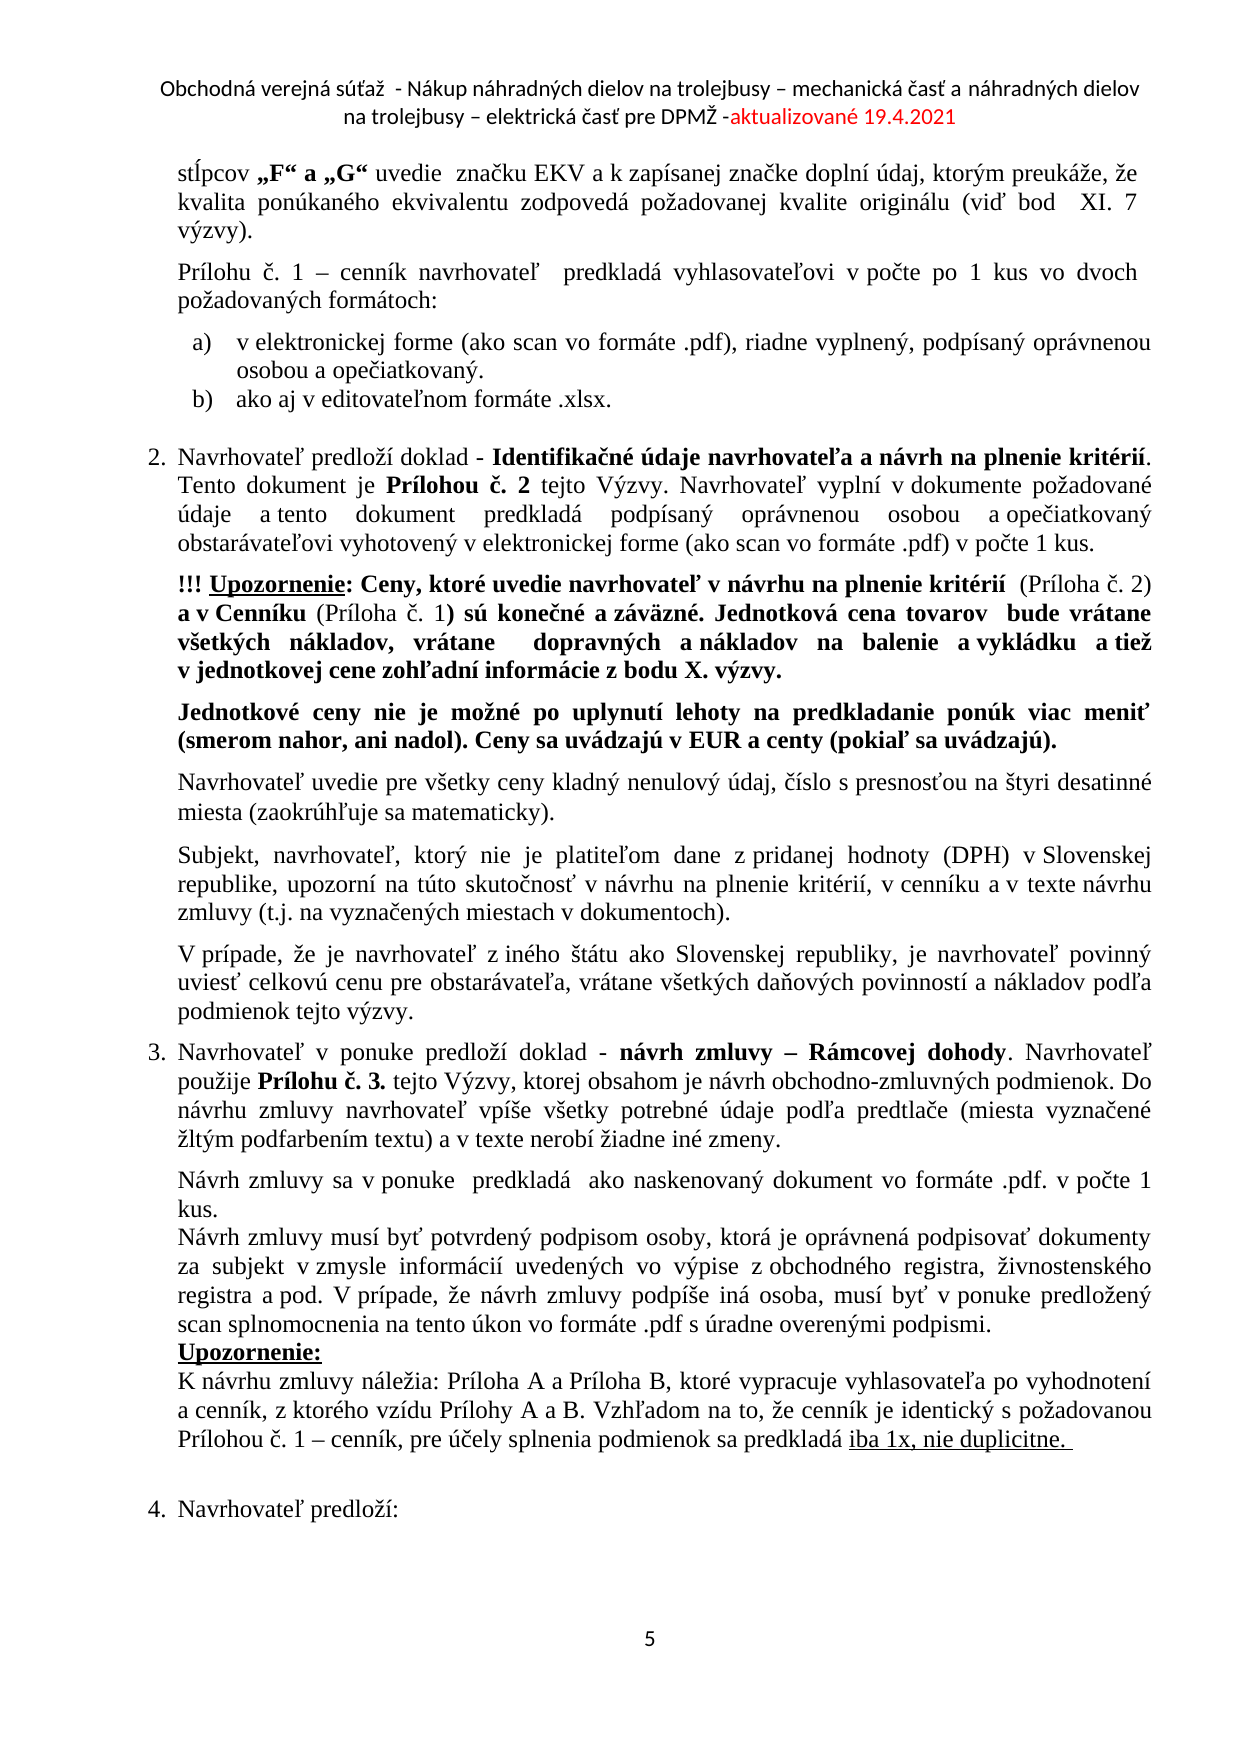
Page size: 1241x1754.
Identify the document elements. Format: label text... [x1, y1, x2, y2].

text Navrhovateľ uvedie pre všetky ceny kladný nenulový údaj, číslo s presnosťou na štyri desatinné miesta (zaokrúhľuje sa matematicky). [177, 767, 1152, 826]
text Upozornenie: [177, 1337, 1152, 1366]
text V prípade, že je navrhovateľ z iného štátu ako Slovenskej republiky, je navrhovateľ povinný uviesť celkovú cenu pre obstarávateľa, vrátane všetkých daňových povinností a nákladov podľa podmienok tejto výzvy. [177, 939, 1152, 1025]
text Návrh zmluvy musí byť potvrdený podpisom osoby, ktorá je oprávnená podpisovať dokumenty za subjekt v zmysle informácií uvedených vo výpise z obchodného registra, živnostenského registra a pod. V prípade, že návrh zmluvy podpíše iná osoba, musí byť v ponuke predložený scan splnomocnenia na tento úkon vo formáte .pdf s úradne overenými podpismi. [177, 1222, 1152, 1337]
text Jednotkové ceny nie je možné po uplynutí lehoty na predkladanie ponúk viac meniť (smerom nahor, ani nadol). Ceny sa uvádzajú v EUR a centy (pokiaľ sa uvádzajú). [177, 697, 1152, 754]
text Návrh zmluvy sa v ponuke predkladá ako naskenovaný dokument vo formáte .pdf. v počte 1 kus. [177, 1165, 1152, 1222]
list Navrhovateľ v ponuke predloží doklad - návrh zmluvy – Rámcovej dohody. Navrhovateľ použije Prílohu č. 3. tejto Výzvy, ktorej obsahom je návrh obchodno-zmluvných podmienok. Do návrhu zmluvy navrhovateľ vpíše všetky potrebné údaje podľa predtlače (miesta vyznačené žltým podfarbením textu) a v texte nerobí žiadne iné zmeny. [148, 1037, 1152, 1152]
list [177, 158, 1138, 244]
text Subjekt, navrhovateľ, ktorý nie je platiteľom dane z pridanej hodnoty (DPH) v Slovenskej republike, upozorní na túto skutočnosť v návrhu na plnenie kritérií, v cenníku a v texte návrhu zmluvy (t.j. na vyznačených miestach v dokumentoch). [177, 840, 1152, 926]
list Navrhovateľ predloží doklad - Identifikačné údaje navrhovateľa a návrh na plnenie kritérií. Tento dokument je Prílohou č. 2 tejto Výzvy. Navrhovateľ vyplní v dokumente požadované údaje a tento dokument predkladá podpísaný oprávnenou osobou a opečiatkovaný obstarávateľovi vyhotovený v elektronickej forme (ako scan vo formáte .pdf) v počte 1 kus. [148, 442, 1152, 557]
text K návrhu zmluvy náležia: Príloha A a Príloha B, ktoré vypracuje vyhlasovateľa po vyhodnotení a cenník, z ktorého vzídu Prílohy A a B. Vzhľadom na to, že cenník je identický s požadovanou Prílohou č. 1 – cenník, pre účely splnenia podmienok sa predkladá iba 1x, nie duplicitne. [177, 1366, 1152, 1452]
list Prílohu č. 1 – cenník navrhovateľ predkladá vyhlasovateľovi v počte po 1 kus vo dvoch požadovaných formátoch: [177, 257, 1138, 314]
list ako aj v editovateľnom formáte .xlsx. [192, 384, 1152, 413]
list Navrhovateľ predloží: [148, 1494, 1152, 1522]
text !!! Upozornenie: Ceny, ktoré uvedie navrhovateľ v návrhu na plnenie kritérií (Príloha č. 2) a v Cenníku (Príloha č. 1) sú konečné a záväzné. Jednotková cena tovarov bude vrátane všetkých nákladov, vrátane dopravných a nákladov na balenie a vykládku a tiež v jednotkovej cene zohľadní informácie z bodu X. výzvy. [177, 569, 1152, 684]
list v elektronickej forme (ako scan vo formáte .pdf), riadne vyplnený, podpísaný oprávnenou osobou a opečiatkovaný. [192, 327, 1152, 384]
